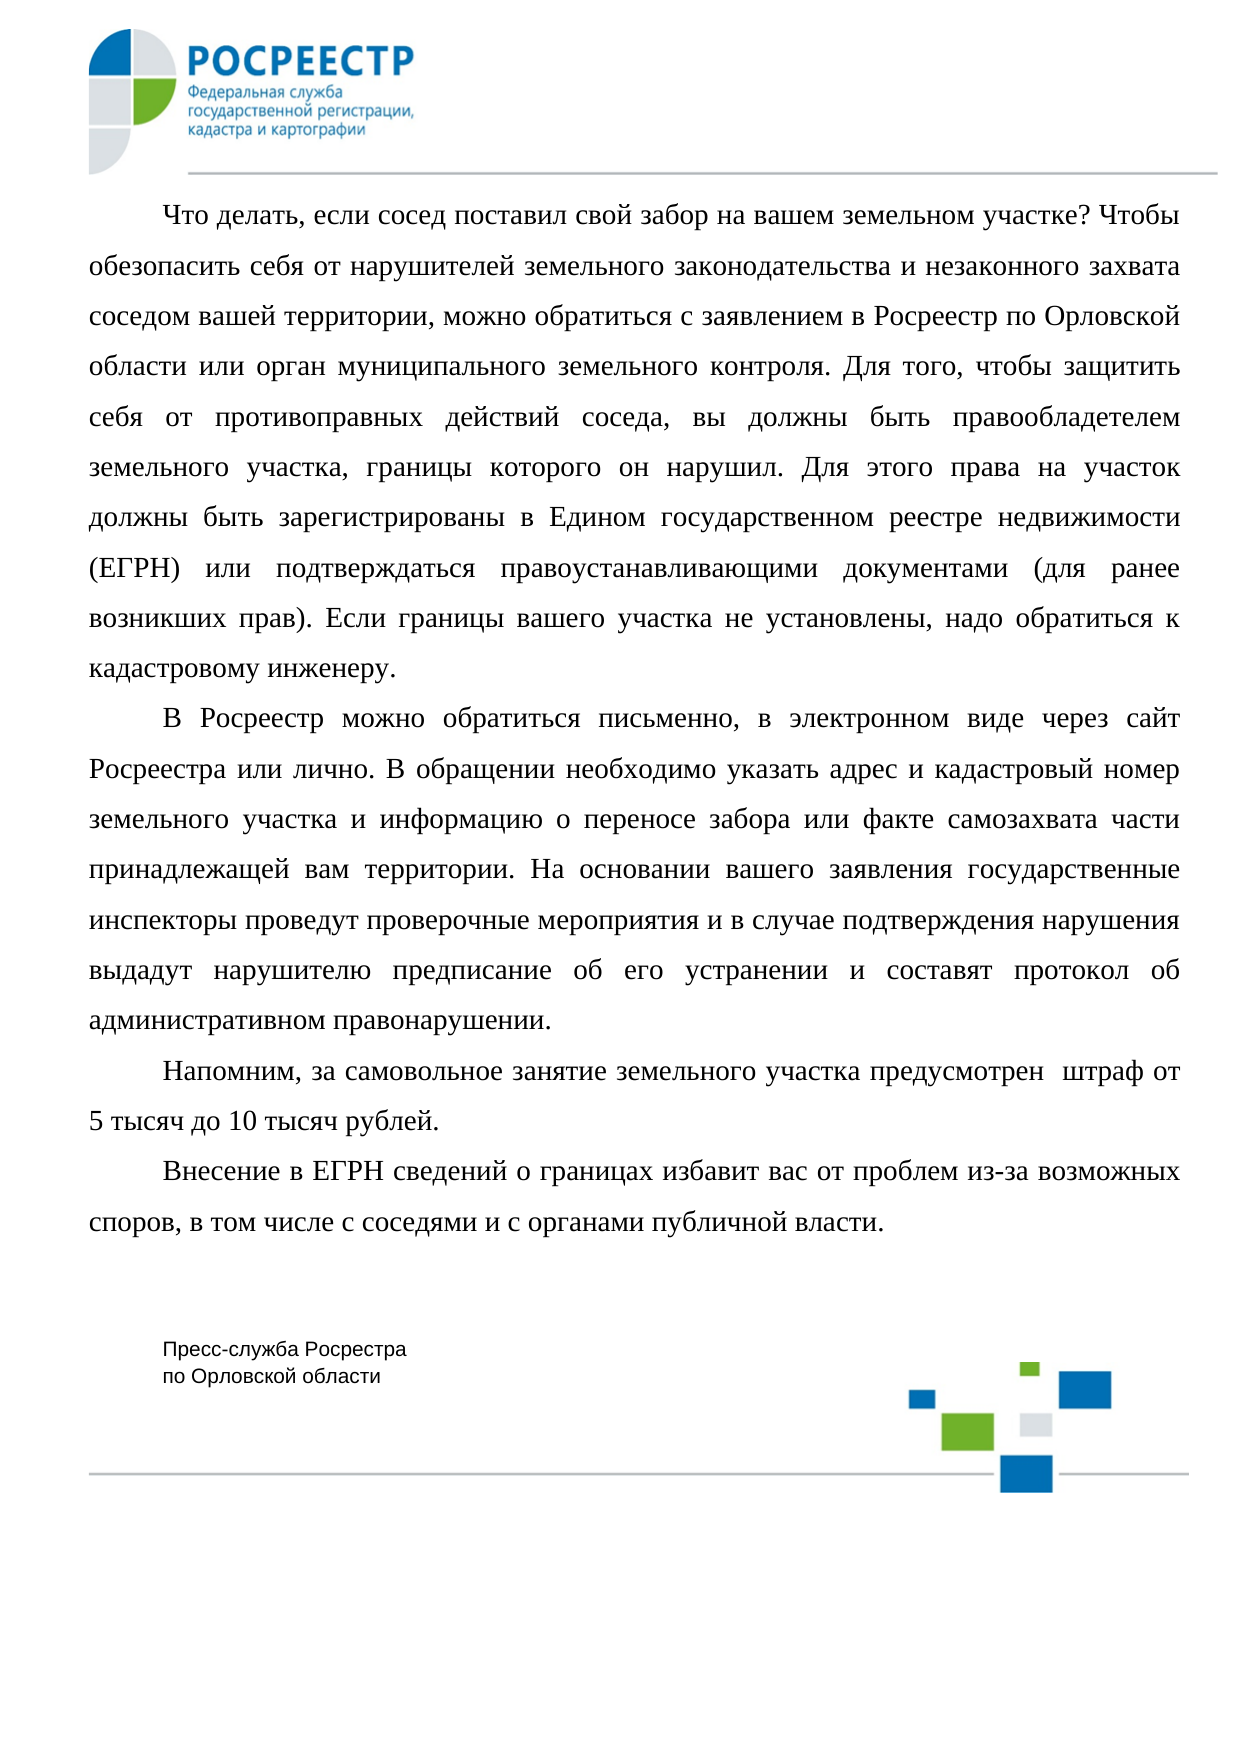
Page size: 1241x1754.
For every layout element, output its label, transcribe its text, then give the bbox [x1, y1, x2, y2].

text Что делать, если сосед поставил свой забор на вашем земельном участке? Чтобы обезопасить себя от нарушителей земельного законодательства и незаконного захвата соседом вашей территории, можно обратиться с заявлением в Росреестр по Орловской области или орган муниципального земельного контроля. Для того, чтобы защитить себя от противоправных действий соседа, вы должны быть правообладетелем земельного участка, границы которого он нарушил. Для этого права на участок должны быть зарегистрированы в Едином государственном реестре недвижимости (ЕГРН) или подтверждаться правоустанавливающими документами (для ранее возникших прав). Если границы вашего участка не установлены, надо обратиться к кадастровому инженеру. [89, 197, 1181, 684]
text Внесение в ЕГРН сведений о границах избавит вас от проблем из-за возможных споров, в том числе с соседями и с органами публичной власти. [89, 1153, 1181, 1237]
text Напомним, за самовольное занятие земельного участка предусмотрен штраф от 5 тысяч до 10 тысяч рублей. [89, 1053, 1181, 1137]
text Пресс-служба Росрестра [89, 1337, 1181, 1361]
picture [88, 29, 1218, 175]
text по Орловской области [89, 1364, 1181, 1388]
picture [88, 1362, 1189, 1493]
text В Росреестр можно обратиться письменно, в электронном виде через сайт Росреестра или лично. В обращении необходимо указать адрес и кадастровый номер земельного участка и информацию о переносе забора или факте самозахвата части принадлежащей вам территории. На основании вашего заявления государственные инспекторы проведут проверочные мероприятия и в случае подтверждения нарушения выдадут нарушителю предписание об его устранении и составят протокол об административном правонарушении. [89, 701, 1181, 1036]
